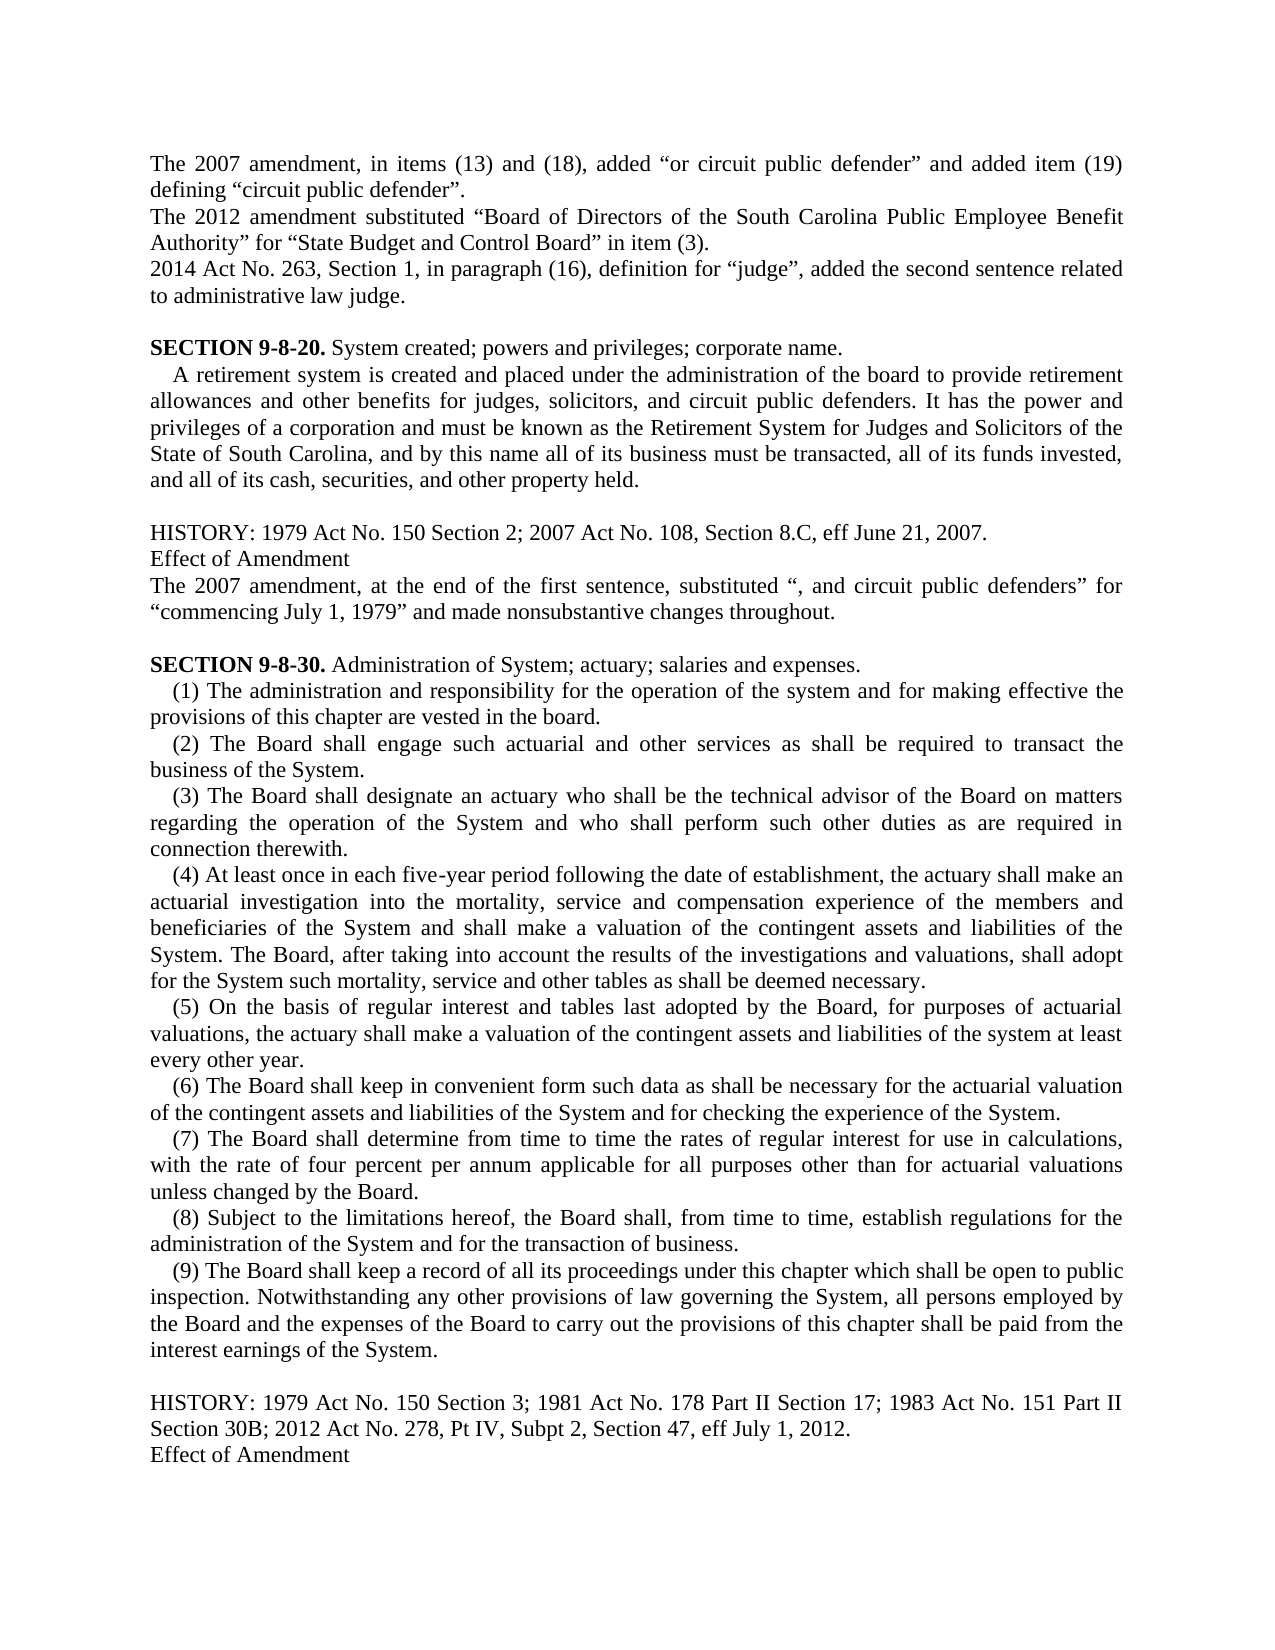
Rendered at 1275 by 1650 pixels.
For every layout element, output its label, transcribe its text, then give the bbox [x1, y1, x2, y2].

text (8) Subject to the limitations hereof, the Board shall, from time to time, establish regulations for the administration of the System and for the transaction of business. [150, 1204, 1125, 1257]
text The 2007 amendment, at the end of the first sentence, substituted “, and circuit public defenders” for “commencing July 1, 1979” and made nonsubstantive changes throughout. [150, 572, 1125, 624]
text (9) The Board shall keep a record of all its proceedings under this chapter which shall be open to public inspection. Notwithstanding any other provisions of law governing the System, all persons employed by the Board and the expenses of the Board to carry out the provisions of this chapter shall be paid from the interest earnings of the System. [150, 1257, 1125, 1362]
text (3) The Board shall designate an actuary who shall be the technical advisor of the Board on matters regarding the operation of the System and who shall perform such other duties as are required in connection therewith. [150, 782, 1125, 862]
text Effect of Amendment [150, 545, 1125, 572]
text (7) The Board shall determine from time to time the rates of regular interest for use in calculations, with the rate of four percent per annum applicable for all purposes other than for actuarial valuations unless changed by the Board. [150, 1125, 1125, 1204]
text Effect of Amendment [150, 1441, 1125, 1468]
text HISTORY: 1979 Act No. 150 Section 3; 1981 Act No. 178 Part II Section 17; 1983 Act No. 151 Part II Section 30B; 2012 Act No. 278, Pt IV, Subpt 2, Section 47, eff July 1, 2012. [150, 1389, 1125, 1441]
text The 2007 amendment, in items (13) and (18), added “or circuit public defender” and added item (19) defining “circuit public defender”. [150, 150, 1125, 203]
text (4) At least once in each five-year period following the date of establishment, the actuary shall make an actuarial investigation into the mortality, service and compensation experience of the members and beneficiaries of the System and shall make a valuation of the contingent assets and liabilities of the System. The Board, after taking into account the results of the investigations and valuations, shall adopt for the System such mortality, service and other tables as shall be deemed necessary. [150, 862, 1125, 993]
text (5) On the basis of regular interest and tables last adopted by the Board, for purposes of actuarial valuations, the actuary shall make a valuation of the contingent assets and liabilities of the system at least every other year. [150, 993, 1125, 1072]
text (6) The Board shall keep in convenient form such data as shall be necessary for the actuarial valuation of the contingent assets and liabilities of the System and for checking the experience of the System. [150, 1072, 1125, 1125]
text (2) The Board shall engage such actuarial and other services as shall be required to transact the business of the System. [150, 730, 1125, 782]
text The 2012 amendment substituted “Board of Directors of the South Carolina Public Employee Benefit Authority” for “State Budget and Control Board” in item (3). [150, 203, 1125, 255]
text SECTION 9-8-30. Administration of System; actuary; salaries and expenses. [150, 651, 1125, 677]
text HISTORY: 1979 Act No. 150 Section 2; 2007 Act No. 108, Section 8.C, eff June 21, 2007. [150, 519, 1125, 545]
text 2014 Act No. 263, Section 1, in paragraph (16), definition for “judge”, added the second sentence related to administrative law judge. [150, 255, 1125, 308]
text (1) The administration and responsibility for the operation of the system and for making effective the provisions of this chapter are vested in the board. [150, 677, 1125, 730]
text A retirement system is created and placed under the administration of the board to provide retirement allowances and other benefits for judges, solicitors, and circuit public defenders. It has the power and privileges of a corporation and must be known as the Retirement System for Judges and Solicitors of the State of South Carolina, and by this name all of its business must be transacted, all of its funds invested, and all of its cash, securities, and other property held. [150, 361, 1125, 493]
text SECTION 9-8-20. System created; powers and privileges; corporate name. [150, 334, 1125, 361]
